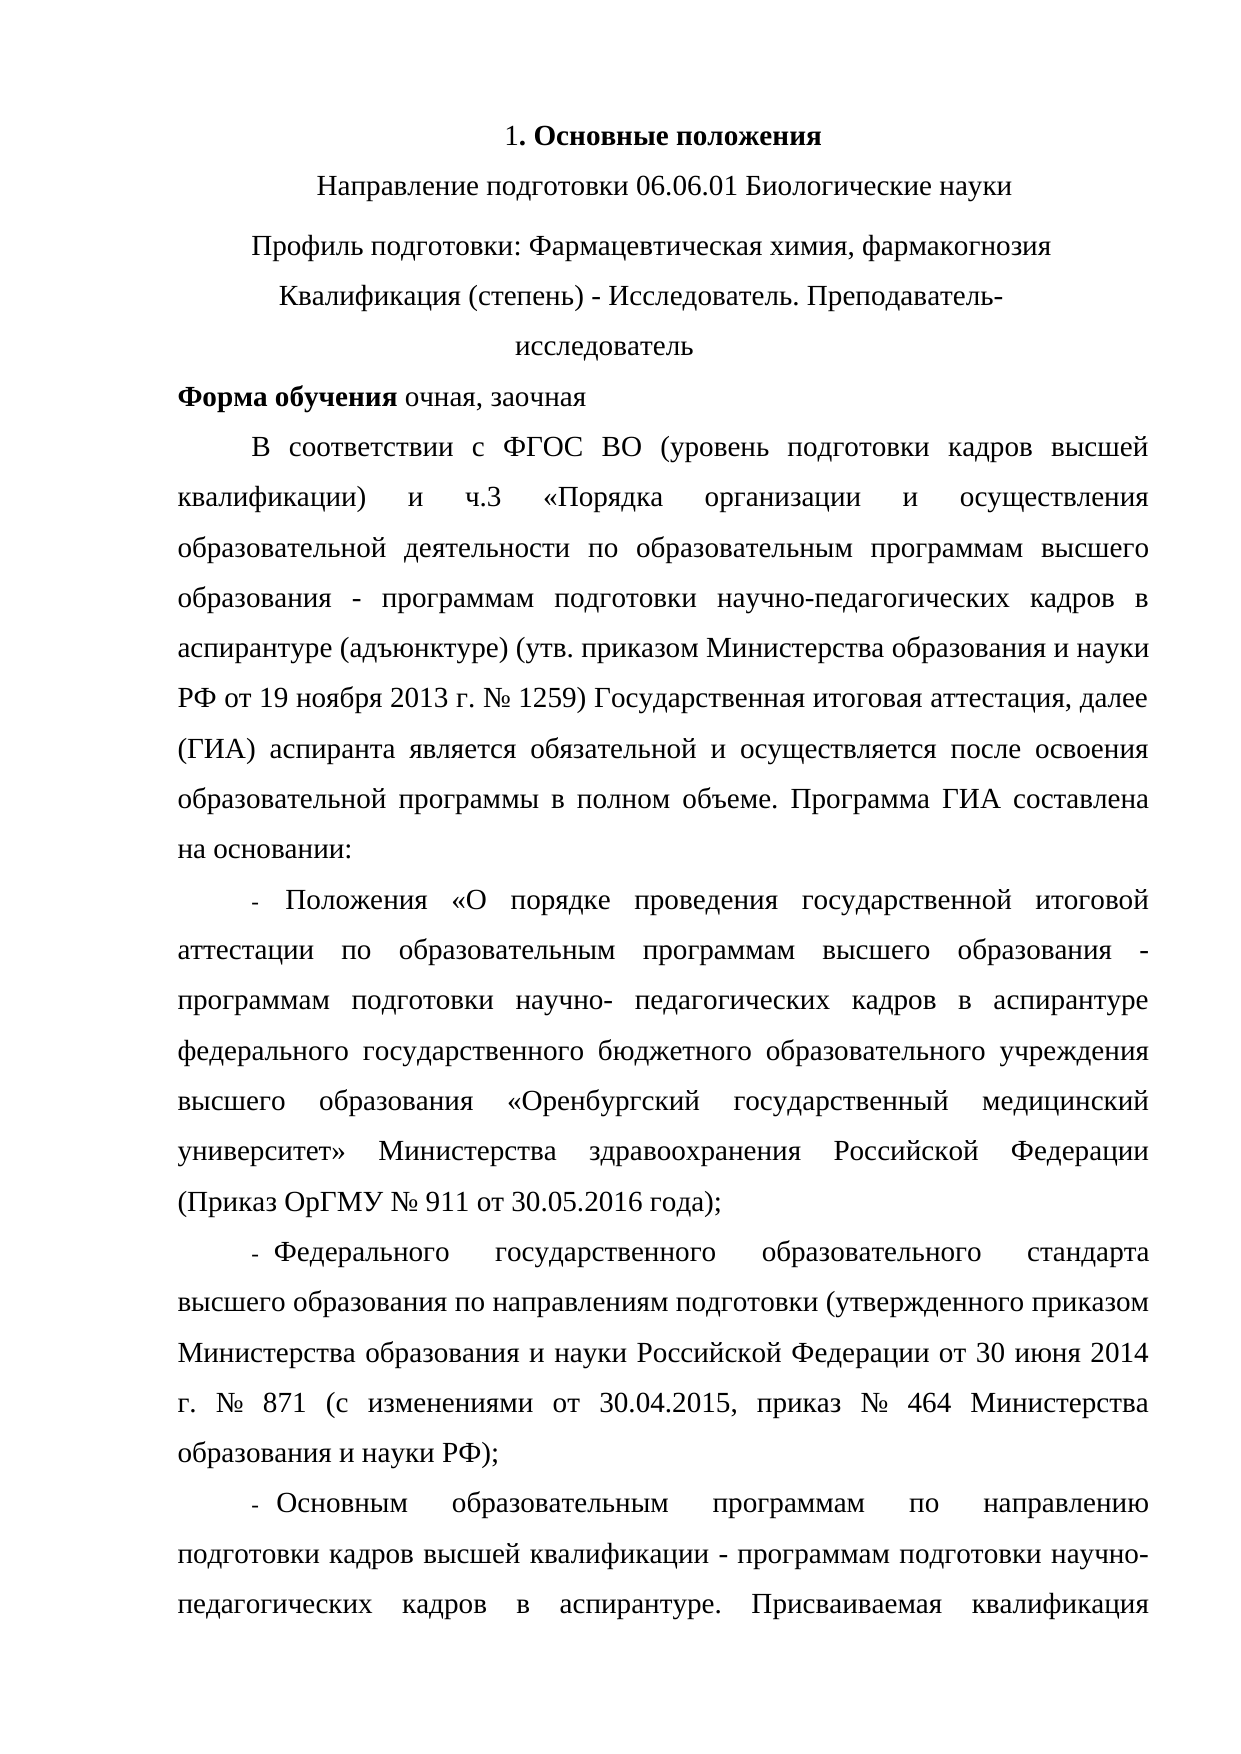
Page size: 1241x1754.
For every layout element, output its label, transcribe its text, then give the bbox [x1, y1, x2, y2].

text Квалификация (степень) - Исследователь. Преподаватель-исследователь [177, 278, 1031, 362]
text Профиль подготовки: Фармацевтическая химия, фармакогнозия [529, 228, 1148, 261]
list Федерального государственного образовательного стандарта высшего образования по направлениям подготовки (утвержденного приказом Министерства образования и науки Российской Федерации от 30 июня 2014 г. № 871 (с изменениями от 30.04.2015, приказ № 464 Министерства образования и науки РФ); [177, 1234, 1149, 1469]
text В соответствии с ФГОС ВО (уровень подготовки кадров высшей квалификации) и ч.3 «Порядка организации и осуществления образовательной деятельности по образовательным программам высшего образования - программам подготовки научно-педагогических кадров в аспирантуре (адъюнктуре) (утв. приказом Министерства образования и науки РФ от 19 ноября 2013 г. № 1259) Государственная итоговая аттестация, далее (ГИА) аспиранта является обязательной и осуществляется после освоения образовательной программы в полном объеме. Программа ГИА составлена на основании: [177, 429, 1149, 865]
text Форма обучения очная, заочная [397, 379, 1031, 412]
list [177, 1486, 1149, 1620]
text 1. Основные положения [177, 118, 1148, 152]
text Профиль подготовки: Фармацевтическая химия, фармакогнозия [177, 228, 513, 261]
text Направление подготовки 06.06.01 Биологические науки [177, 168, 1152, 202]
list Положения «О порядке проведения государственной итоговой аттестации по образовательным программам высшего образования - программам подготовки научно- педагогических кадров в аспирантуре федерального государственного бюджетного образовательного учреждения высшего образования «Оренбургский государственный медицинский университет» Министерства здравоохранения Российской Федерации (Приказ ОрГМУ № 911 от 30.05.2016 года); [177, 882, 1149, 1217]
